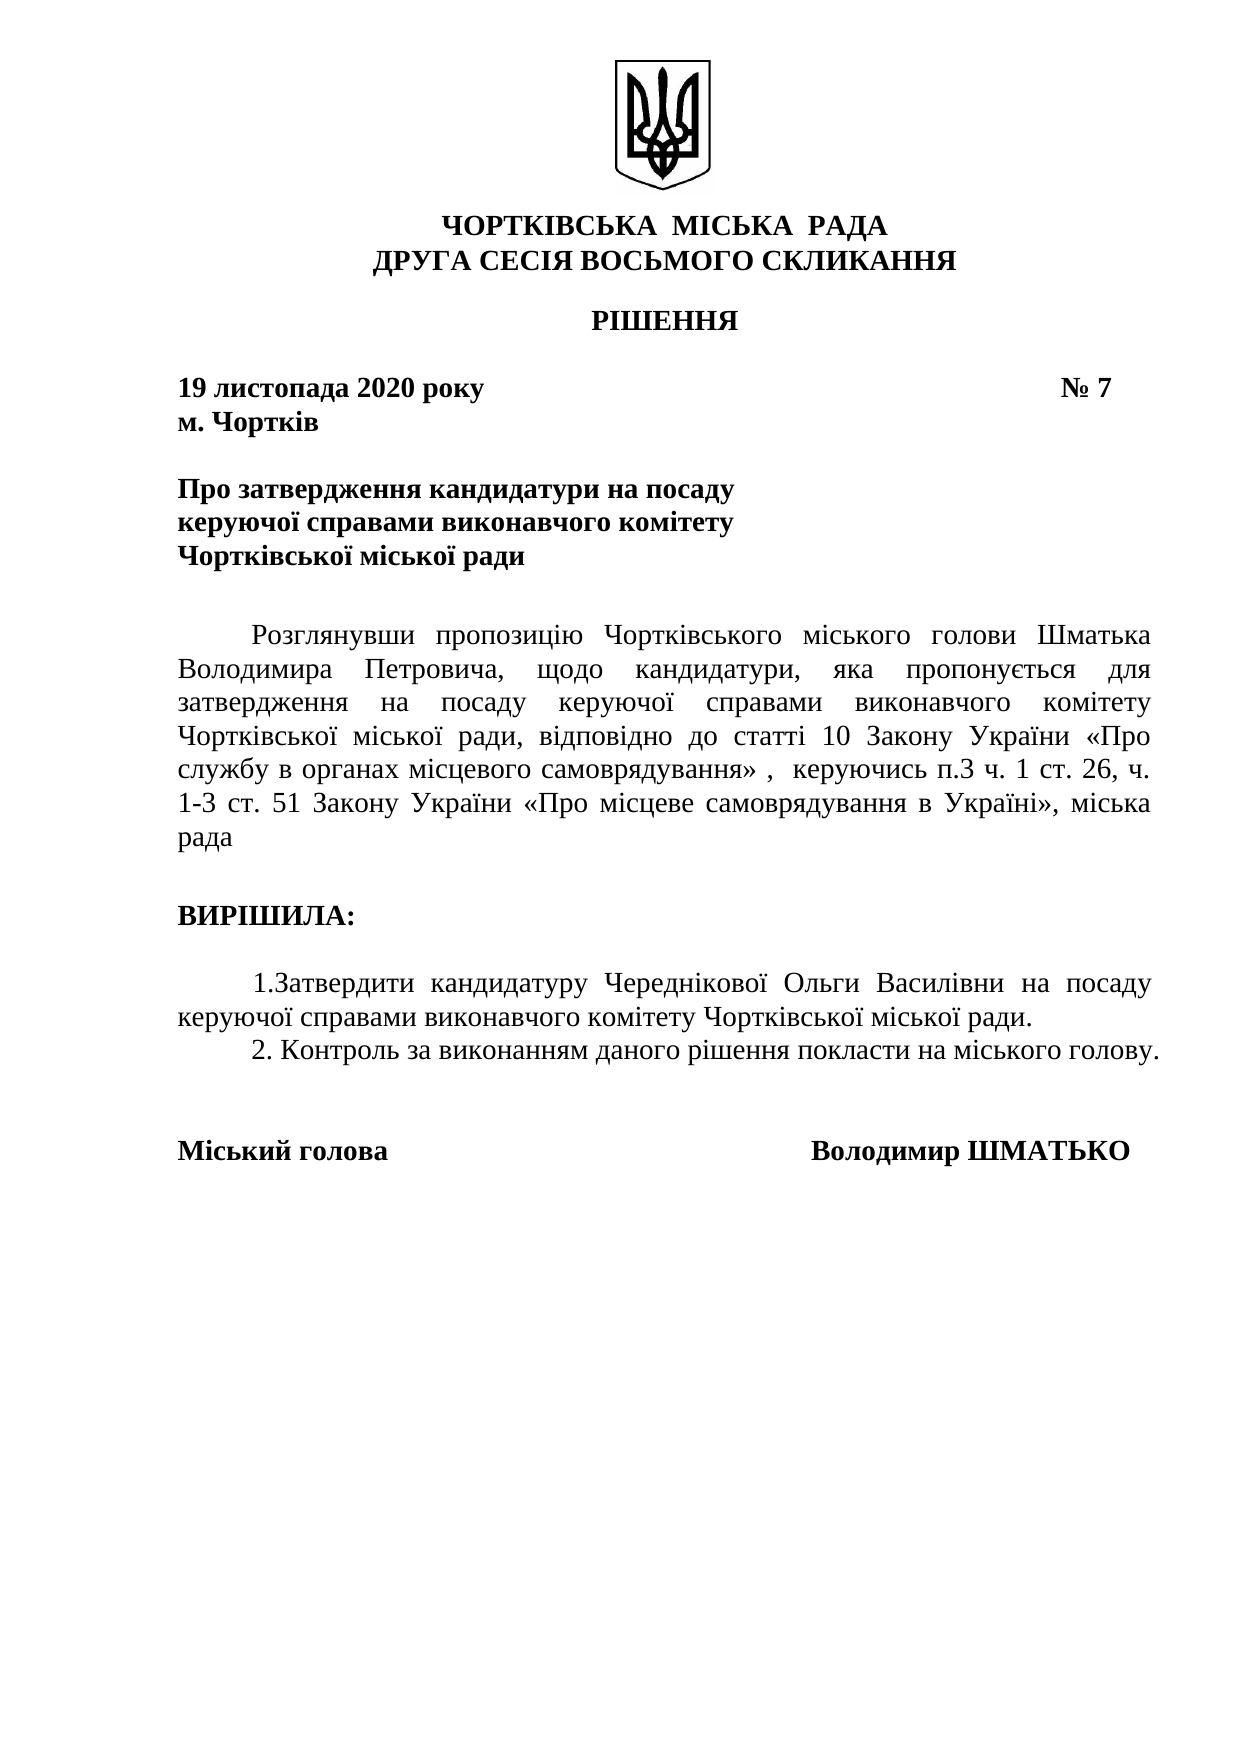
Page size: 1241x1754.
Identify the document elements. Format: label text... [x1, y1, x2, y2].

text ДРУГА СЕСІЯ ВОСЬМОГО СКЛИКАННЯ [177, 243, 1152, 277]
text Міський голова Володимир ШМАТЬКО [177, 1133, 1152, 1167]
text м. Чортків [177, 404, 1152, 437]
text РІШЕННЯ [177, 303, 1152, 337]
text 2. Контроль за виконанням даного рішення покласти на міського голову. [177, 1032, 1167, 1066]
text 19 листопада 2020 року № 7 [177, 370, 1152, 404]
text керуючої справами виконавчого комітету [177, 504, 1152, 538]
text ВИРІШИЛА: [177, 898, 1152, 932]
text 1.Затвердити кандидатуру Череднікової Ольги Василівни на посаду керуючої справами виконавчого комітету Чортківської міської ради. [177, 965, 1152, 1032]
text ЧОРТКІВСЬКА МІСЬКА РАДА [177, 208, 1152, 242]
text Про затвердження кандидатури на посаду [177, 471, 1152, 504]
picture [614, 59, 714, 194]
text Чортківської міської ради [177, 538, 1152, 571]
text Розглянувши пропозицію Чортківського міського голови Шматька Володимира Петровича, щодо кандидатури, яка пропонується для затвердження на посаду керуючої справами виконавчого комітету Чортківської міської ради, відповідно до статті 10 Закону України «Про службу в органах місцевого самоврядування» , керуючись п.3 ч. 1 ст. 26, ч. 1-3 ст. 51 Закону України «Про місцеве самоврядування в Україні», міська рада [177, 617, 1152, 852]
